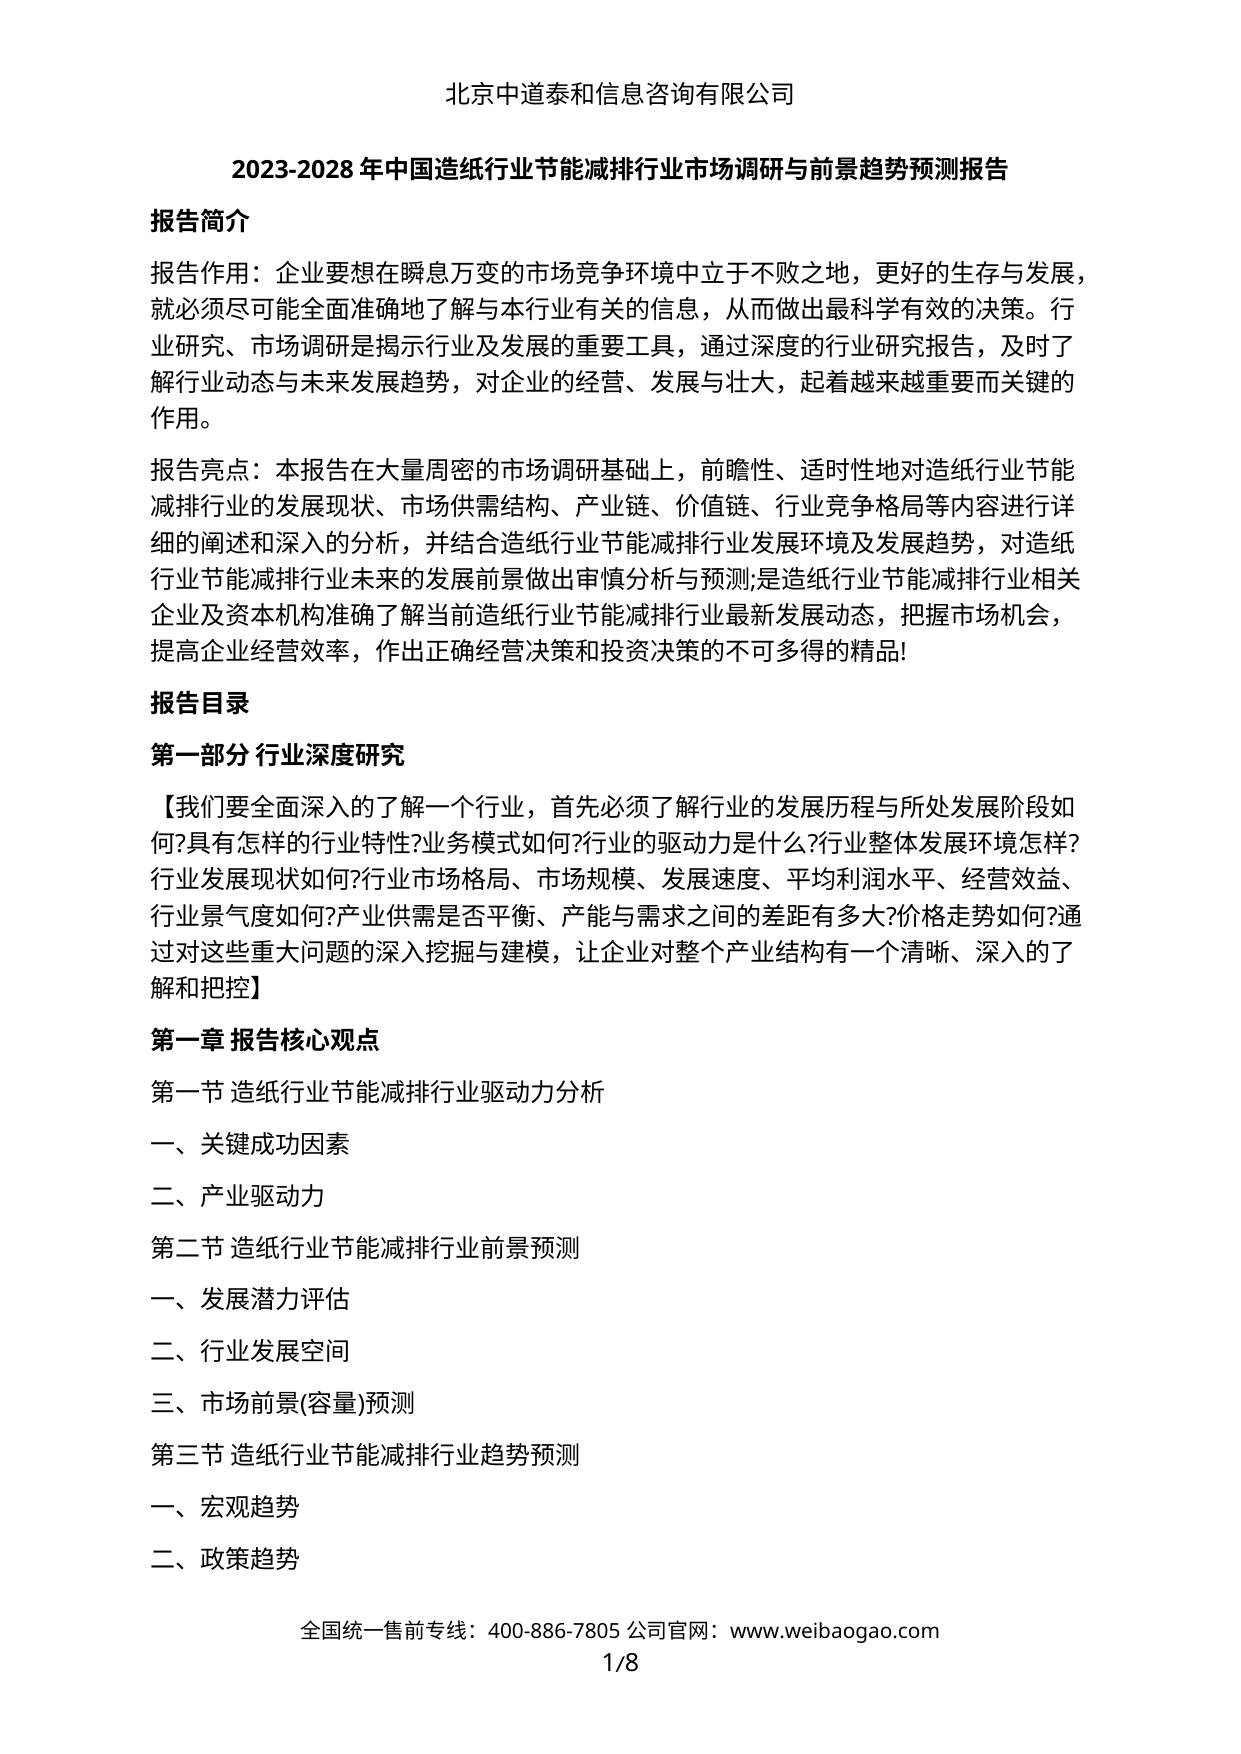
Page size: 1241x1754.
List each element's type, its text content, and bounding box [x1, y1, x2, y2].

text 第一章 报告核心观点 [150, 1021, 1090, 1057]
text 【我们要全面深入的了解一个行业，首先必须了解行业的发展历程与所处发展阶段如何?具有怎样的行业特性?业务模式如何?行业的驱动力是什么?行业整体发展环境怎样?行业发展现状如何?行业市场格局、市场规模、发展速度、平均利润水平、经营效益、行业景气度如何?产业供需是否平衡、产能与需求之间的差距有多大?价格走势如何?通过对这些重大问题的深入挖掘与建模，让企业对整个产业结构有一个清晰、深入的了解和把控】 [150, 787, 1090, 1005]
text 一、宏观趋势 [150, 1487, 1090, 1524]
text 一、关键成功因素 [150, 1124, 1090, 1161]
text 二、政策趋势 [150, 1539, 1090, 1576]
text 报告亮点：本报告在大量周密的市场调研基础上，前瞻性、适时性地对造纸行业节能减排行业的发展现状、市场供需结构、产业链、价值链、行业竞争格局等内容进行详细的阐述和深入的分析，并结合造纸行业节能减排行业发展环境及发展趋势，对造纸行业节能减排行业未来的发展前景做出审慎分析与预测;是造纸行业节能减排行业相关企业及资本机构准确了解当前造纸行业节能减排行业最新发展动态，把握市场机会，提高企业经营效率，作出正确经营决策和投资决策的不可多得的精品! [150, 451, 1090, 668]
text 二、产业驱动力 [150, 1176, 1090, 1212]
text 一、发展潜力评估 [150, 1280, 1090, 1316]
text 2023-2028年中国造纸行业节能减排行业市场调研与前景趋势预测报告 [150, 150, 1090, 186]
text 第一部分 行业深度研究 [150, 736, 1090, 772]
text 三、市场前景(容量)预测 [150, 1384, 1090, 1420]
text 报告目录 [150, 684, 1090, 720]
text 第二节 造纸行业节能减排行业前景预测 [150, 1228, 1090, 1264]
text 第一节 造纸行业节能减排行业驱动力分析 [150, 1072, 1090, 1109]
text 报告简介 [150, 202, 1090, 238]
text 第三节 造纸行业节能减排行业趋势预测 [150, 1436, 1090, 1472]
text 二、行业发展空间 [150, 1332, 1090, 1368]
text 报告作用：企业要想在瞬息万变的市场竞争环境中立于不败之地，更好的生存与发展，就必须尽可能全面准确地了解与本行业有关的信息，从而做出最科学有效的决策。行业研究、市场调研是揭示行业及发展的重要工具，通过深度的行业研究报告，及时了解行业动态与未来发展趋势，对企业的经营、发展与壮大，起着越来越重要而关键的作用。 [150, 254, 1090, 435]
